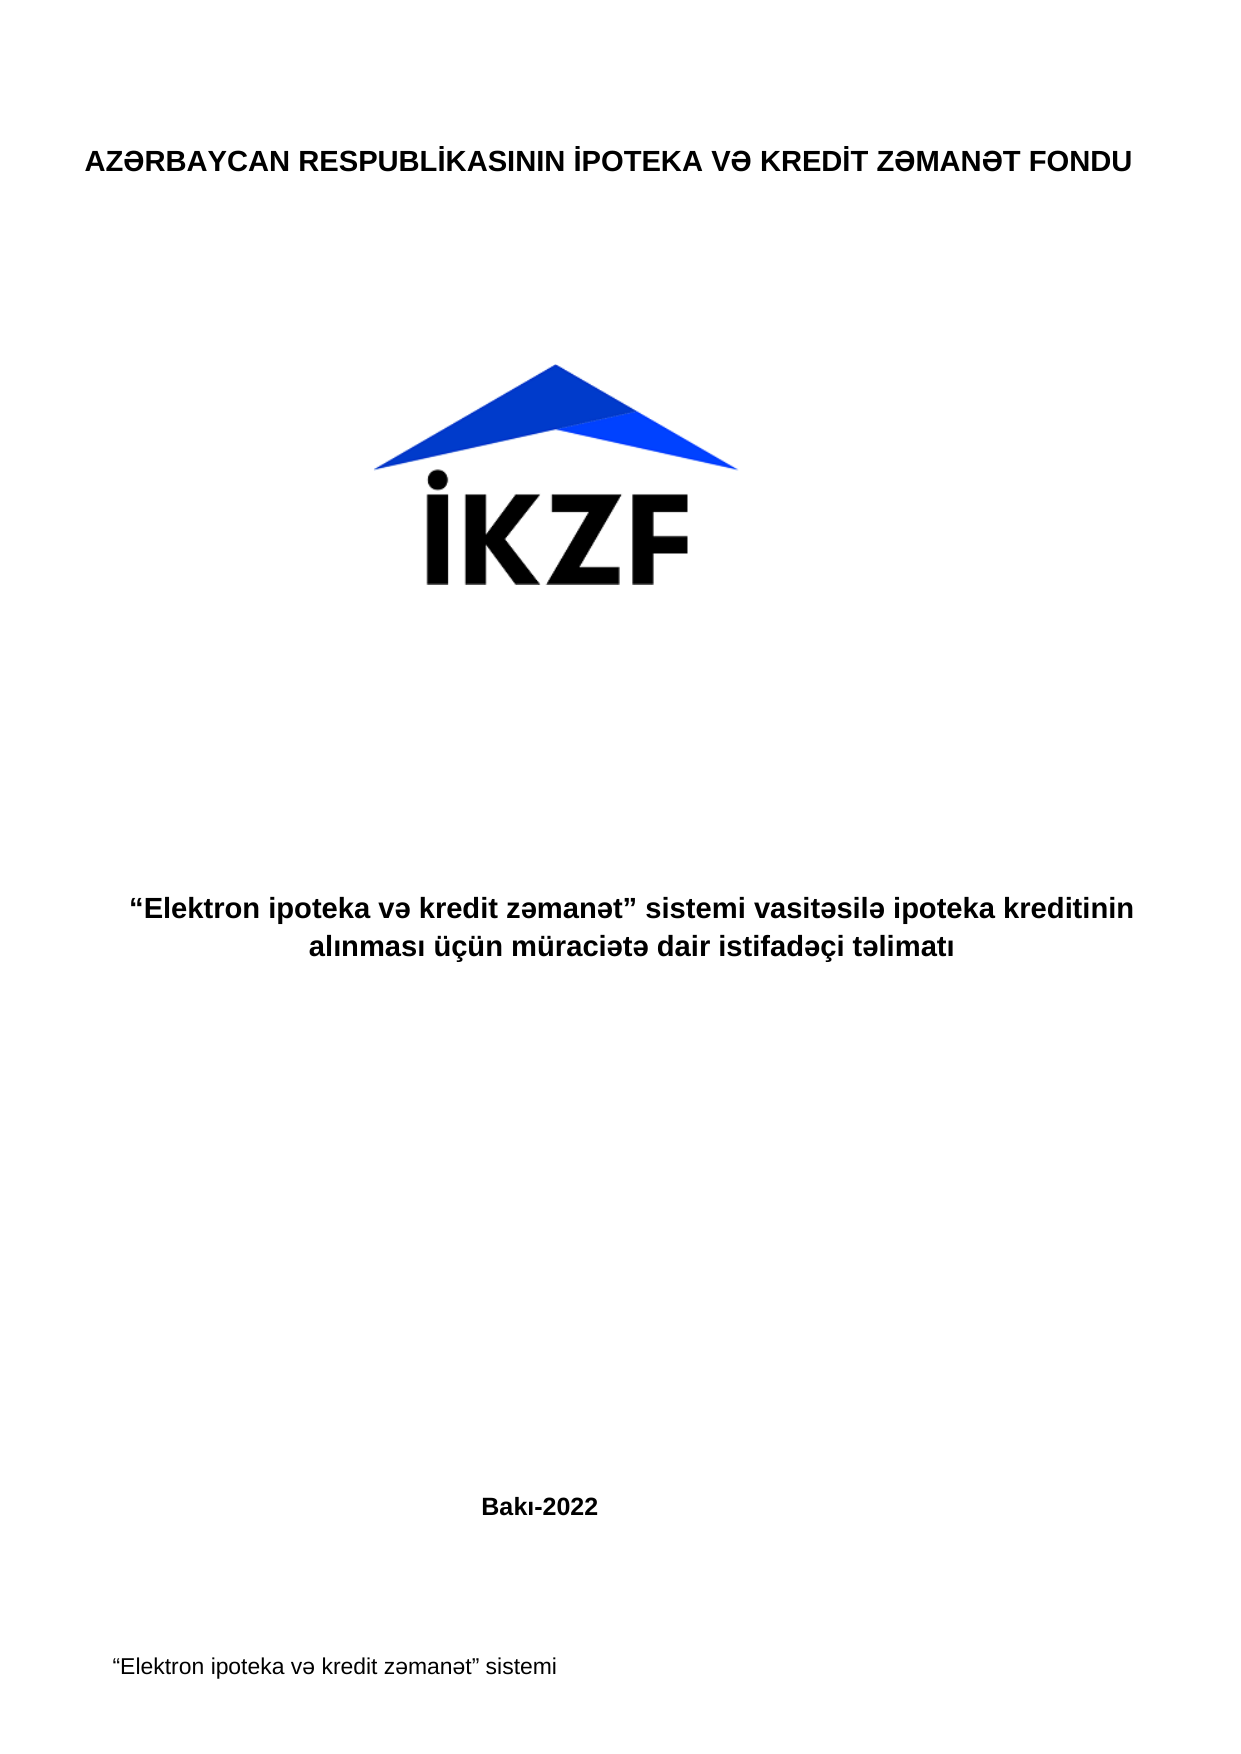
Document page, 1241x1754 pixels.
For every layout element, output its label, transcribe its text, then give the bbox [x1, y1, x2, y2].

text Bakı-2022 [112, 1492, 1152, 1521]
text AZƏRBAYCAN RESPUBLİKASININ İPOTEKA VƏ KREDİT ZƏMANƏT FONDU [84, 144, 1152, 178]
text “Elektron ipoteka və kredit zəmanət” sistemi vasitəsilə ipoteka kreditinin alınması üçün müraciətə dair istifadəçi təlimatı [112, 891, 1152, 963]
picture [373, 364, 739, 585]
